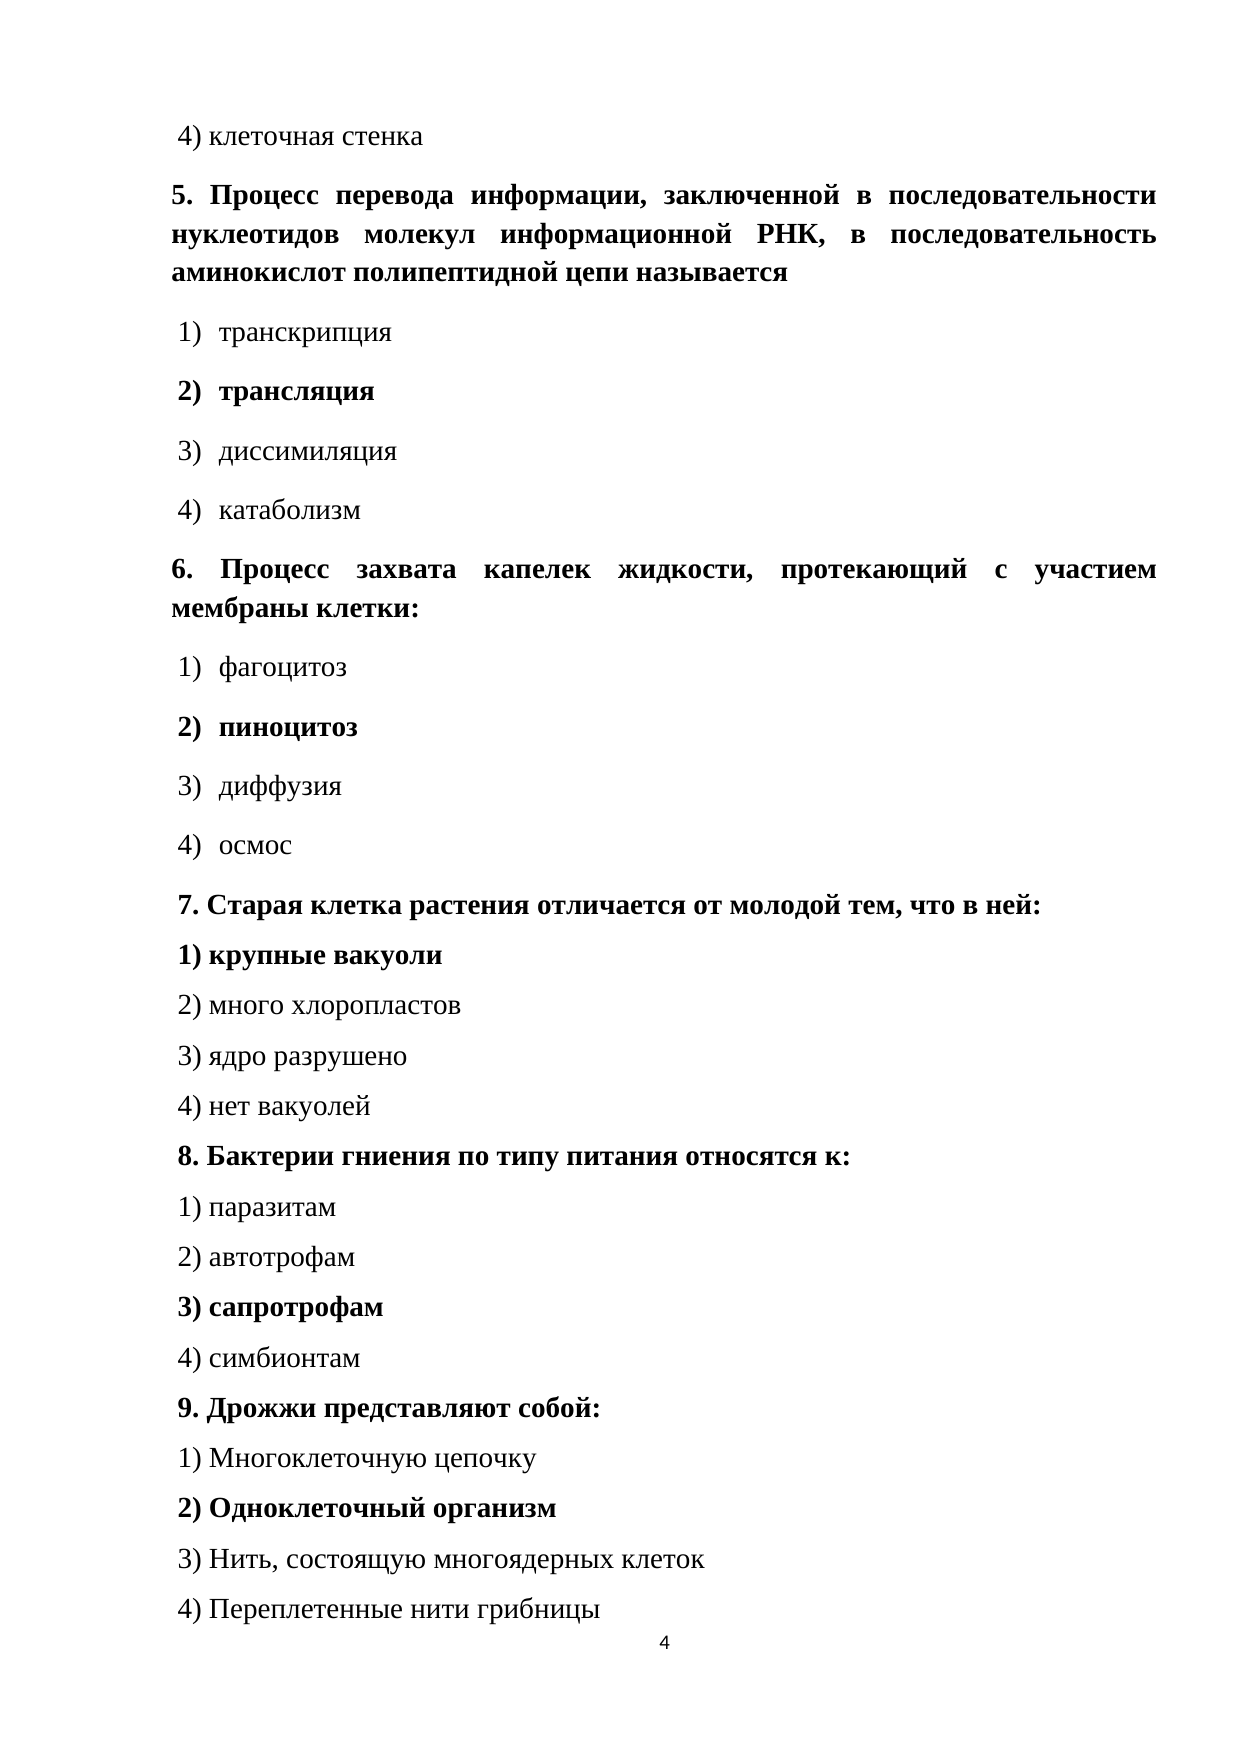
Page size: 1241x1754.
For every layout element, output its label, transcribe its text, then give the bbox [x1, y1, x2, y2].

text 3) Нить, состоящую многоядерных клеток [177, 1541, 1152, 1574]
text 6. Процесс захвата капелек жидкости, протекающий с участием мембраны клетки: [171, 551, 1158, 623]
text 3) ядро разрушено [177, 1038, 1152, 1071]
text 2) пиноцитоз [177, 709, 1222, 742]
text 4) клеточная стенка [177, 118, 1152, 152]
text 7. Старая клетка растения отличается от молодой тем, что в ней: [177, 887, 1152, 920]
text 4) катаболизм [177, 492, 1158, 526]
text 2) Одноклеточный организм [177, 1491, 1152, 1524]
text 5. Процесс перевода информации, заключенной в последовательности нуклеотидов молекул информационной РНК, в последовательность аминокислот полипептидной цепи называется [171, 177, 1158, 288]
text 2) автотрофам [177, 1239, 1152, 1273]
text 8. Бактерии гниения по типу питания относятся к: [177, 1138, 1152, 1172]
text 4) Переплетенные нити грибницы [177, 1591, 1152, 1625]
text 1) паразитам [177, 1189, 1152, 1222]
text 4) осмос [177, 827, 1158, 861]
text 1) крупные вакуоли [177, 937, 1152, 971]
text 3) сапротрофам [177, 1289, 1152, 1323]
text 4) нет вакуолей [177, 1088, 1152, 1122]
text 3) диффузия [177, 768, 1158, 802]
text 2) много хлоропластов [177, 987, 1152, 1021]
text 9. Дрожжи представляют собой: [177, 1390, 1152, 1423]
text 1) транскрипция [177, 314, 1158, 347]
text 3) диссимиляция [177, 433, 1158, 466]
text 1) фагоцитоз [177, 649, 1158, 683]
text 2) трансляция [177, 373, 1158, 407]
text 4) симбионтам [177, 1340, 1152, 1373]
text 1) Многоклеточную цепочку [177, 1440, 1152, 1474]
